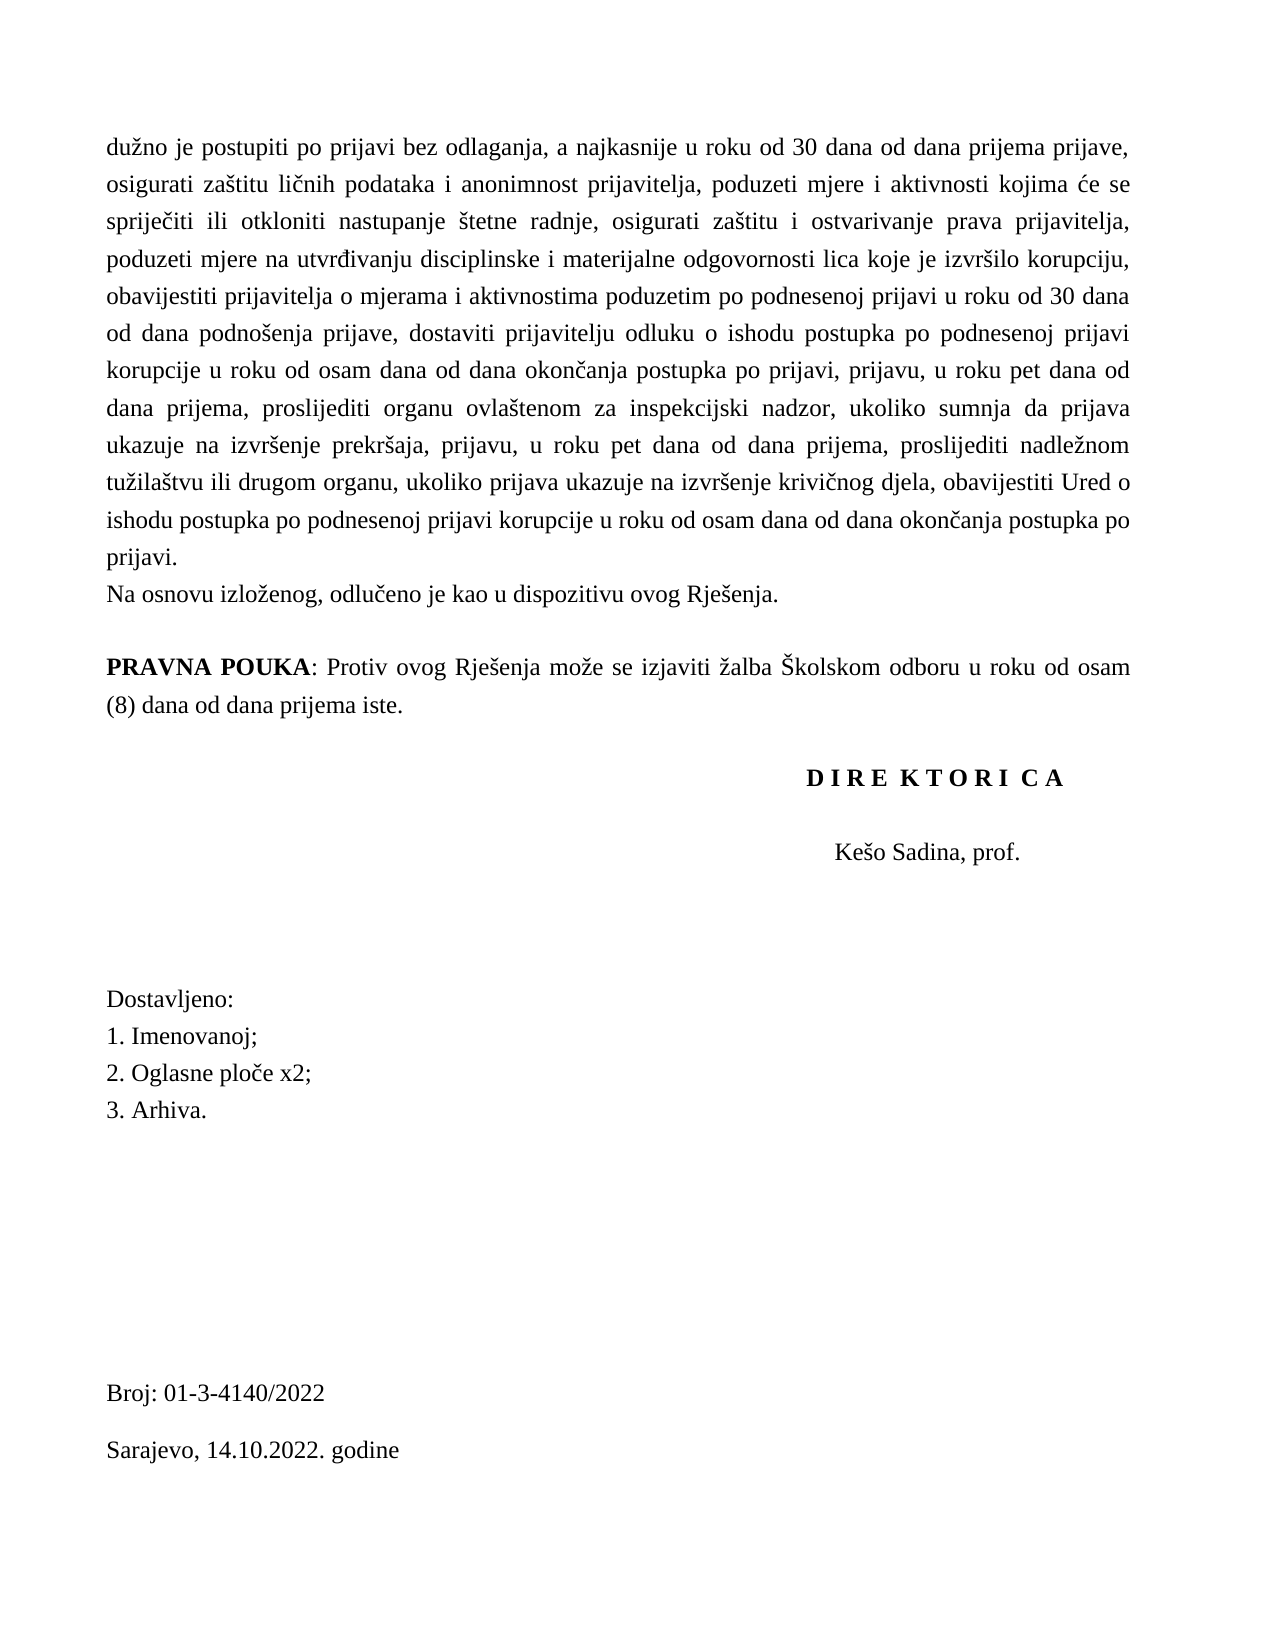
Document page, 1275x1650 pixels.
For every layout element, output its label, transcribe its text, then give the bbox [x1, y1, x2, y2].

text Sarajevo, 14.10.2022. godine [106, 1433, 1131, 1466]
text PRAVNA POUKA: Protiv ovog Rješenja može se izjaviti žalba Školskom odboru u roku od osam (8) dana od dana prijema iste. [106, 651, 1131, 720]
text Dostavljeno: [106, 982, 1124, 1015]
text 3. Arhiva. [106, 1093, 1124, 1125]
text Kešo Sadina, prof. [106, 835, 1124, 905]
text 1. Imenovanoj; [106, 1019, 1124, 1052]
text Broj: 01-3-4140/2022 [106, 1376, 1131, 1408]
text 2. Oglasne ploče x2; [106, 1056, 1124, 1088]
text D I R E K T O R I C A [106, 761, 1124, 794]
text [106, 130, 1131, 573]
text Na osnovu izloženog, odlučeno je kao u dispozitivu ovog Rješenja. [106, 577, 1131, 609]
